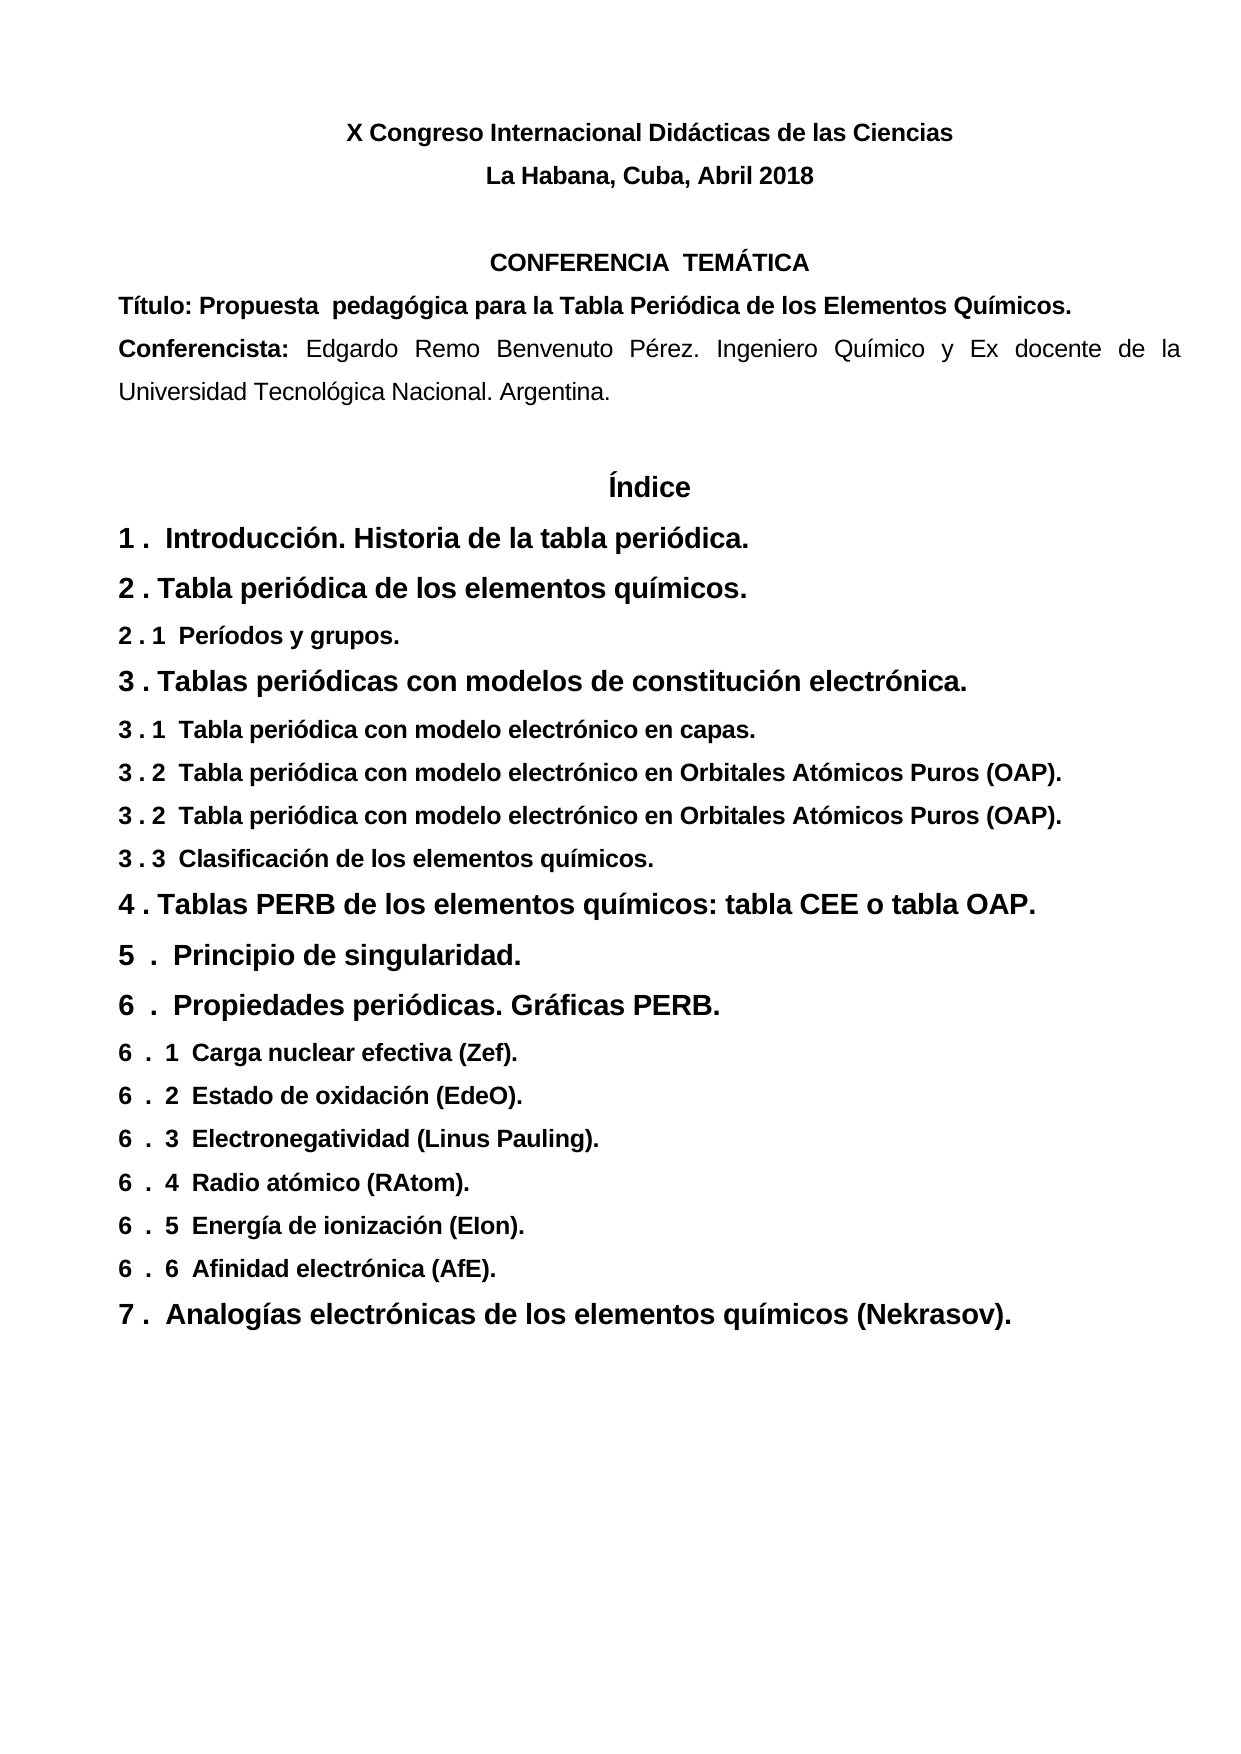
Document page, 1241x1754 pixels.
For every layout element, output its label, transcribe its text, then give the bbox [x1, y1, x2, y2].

text 6 . 6 Afinidad electrónica (AfE). [118, 1254, 1181, 1282]
text 3 . 2 Tabla periódica con modelo electrónico en Orbitales Atómicos Puros (OAP). [118, 801, 1181, 830]
text 6 . 5 Energía de ionización (EIon). [118, 1211, 1181, 1239]
text 2 . 1 Períodos y grupos. [118, 621, 1181, 650]
text 2 . Tabla periódica de los elementos químicos. [118, 571, 1181, 604]
text 5 . Principio de singularidad. [118, 937, 1181, 971]
text 6 . 4 Radio atómico (RAtom). [118, 1167, 1181, 1196]
text Título: Propuesta pedagógica para la Tabla Periódica de los Elementos Químicos. [118, 291, 1181, 319]
text 6 . 2 Estado de oxidación (EdeO). [118, 1081, 1181, 1110]
text 3 . Tablas periódicas con modelos de constitución electrónica. [118, 664, 1181, 698]
text 4 . Tablas PERB de los elementos químicos: tabla CEE o tabla OAP. [118, 887, 1181, 921]
text 3 . 2 Tabla periódica con modelo electrónico en Orbitales Atómicos Puros (OAP). [118, 758, 1181, 787]
text 3 . 1 Tabla periódica con modelo electrónico en capas. [118, 715, 1181, 743]
text 1 . Introducción. Historia de la tabla periódica. [118, 521, 1181, 554]
text CONFERENCIA TEMÁTICA [118, 247, 1181, 276]
text 7 . Analogías electrónicas de los elementos químicos (Nekrasov). [118, 1297, 1181, 1330]
text Conferencista: Edgardo Remo Benvenuto Pérez. Ingeniero Químico y Ex docente de la Universidad Tecnológica Nacional. Argentina. [118, 334, 1181, 406]
text 6 . 3 Electronegatividad (Linus Pauling). [118, 1124, 1181, 1153]
text 6 . 1 Carga nuclear efectiva (Zef). [118, 1038, 1181, 1067]
text Índice [118, 470, 1181, 504]
text 6 . Propiedades periódicas. Gráficas PERB. [118, 988, 1181, 1021]
text X Congreso Internacional Didácticas de las Ciencias [118, 118, 1181, 147]
text 3 . 3 Clasificación de los elementos químicos. [118, 844, 1181, 873]
text La Habana, Cuba, Abril 2018 [118, 161, 1181, 190]
